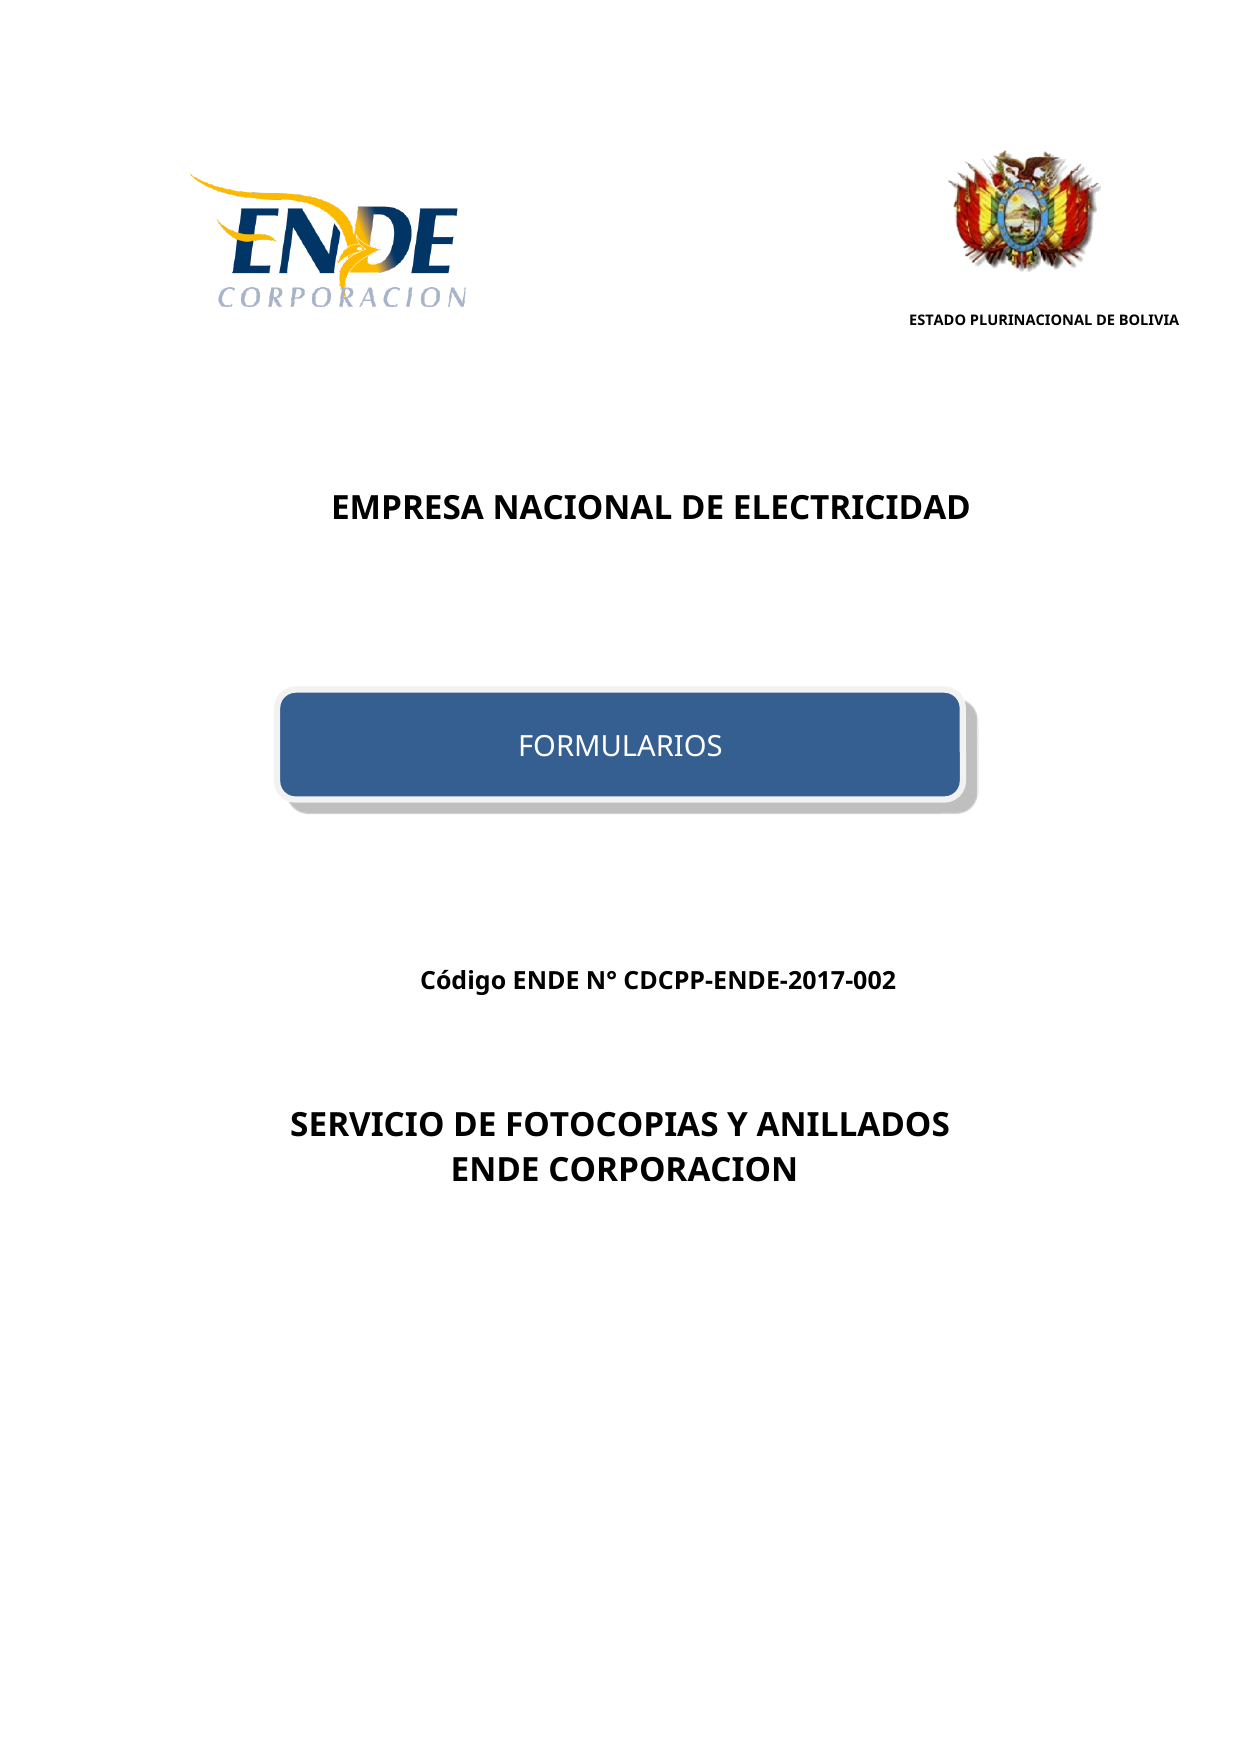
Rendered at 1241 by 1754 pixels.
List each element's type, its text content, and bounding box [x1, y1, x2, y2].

picture [946, 150, 1105, 273]
text SERVICIO DE FOTOCOPIAS Y ANILLADOS [177, 1101, 1063, 1146]
text ENDE CORPORACION [177, 1146, 1063, 1191]
picture [189, 173, 466, 307]
